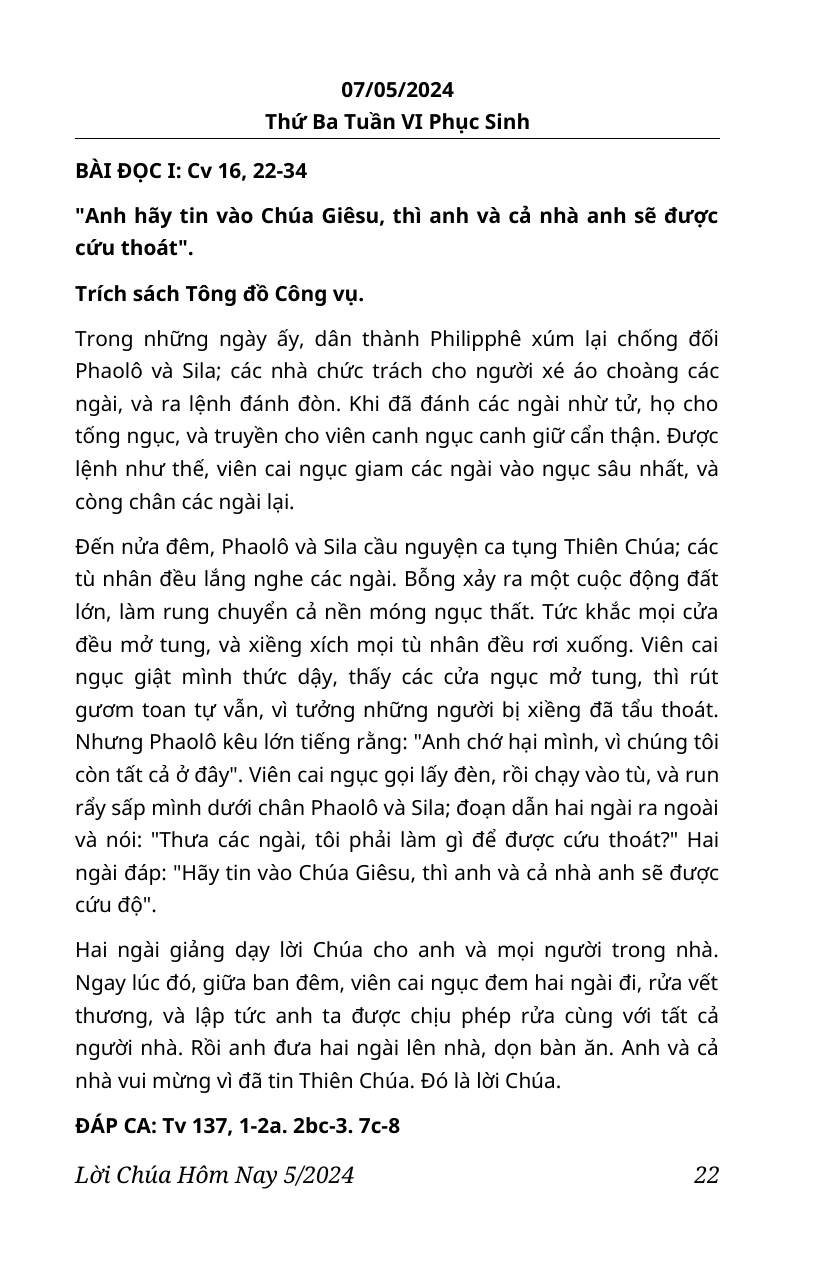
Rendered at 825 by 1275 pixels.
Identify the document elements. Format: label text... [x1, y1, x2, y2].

text 07/05/2024 [75, 75, 720, 103]
text Đến nửa đêm, Phaolô và Sila cầu nguyện ca tụng Thiên Chúa; các tù nhân đều lắng nghe các ngài. Bỗng xảy ra một cuộc động đất lớn, làm rung chuyển cả nền móng ngục thất. Tức khắc mọi cửa đều mở tung, và xiềng xích mọi tù nhân đều rơi xuống. Viên cai ngục giật mình thức dậy, thấy các cửa ngục mở tung, thì rút gươm toan tự vẫn, vì tưởng những người bị xiềng đã tẩu thoát. Nhưng Phaolô kêu lớn tiếng rằng: "Anh chớ hại mình, vì chúng tôi còn tất cả ở đây". Viên cai ngục gọi lấy đèn, rồi chạy vào tù, và run rẩy sấp mình dưới chân Phaolô và Sila; đoạn dẫn hai ngài ra ngoài và nói: "Thưa các ngài, tôi phải làm gì để được cứu thoát?" Hai ngài đáp: "Hãy tin vào Chúa Giêsu, thì anh và cả nhà anh sẽ được cứu độ". [75, 532, 720, 919]
text Hai ngài giảng dạy lời Chúa cho anh và mọi người trong nhà. Ngay lúc đó, giữa ban đêm, viên cai ngục đem hai ngài đi, rửa vết thương, và lập tức anh ta được chịu phép rửa cùng với tất cả người nhà. Rồi anh đưa hai ngài lên nhà, dọn bàn ăn. Anh và cả nhà vui mừng vì đã tin Thiên Chúa. Đó là lời Chúa. [75, 936, 720, 1094]
text "Anh hãy tin vào Chúa Giêsu, thì anh và cả nhà anh sẽ được cứu thoát". [75, 201, 720, 262]
text Trích sách Tông đồ Công vụ. [75, 279, 720, 307]
text ĐÁP CA: Tv 137, 1-2a. 2bc-3. 7c-8 [75, 1111, 720, 1139]
text BÀI ĐỌC I: Cv 16, 22-34 [75, 156, 720, 184]
text Trong những ngày ấy, dân thành Philipphê xúm lại chống đối Phaolô và Sila; các nhà chức trách cho người xé áo choàng các ngài, và ra lệnh đánh đòn. Khi đã đánh các ngài nhừ tử, họ cho tống ngục, và truyền cho viên canh ngục canh giữ cẩn thận. Được lệnh như thế, viên cai ngục giam các ngài vào ngục sâu nhất, và còng chân các ngài lại. [75, 324, 720, 515]
text Thứ Ba Tuần VI Phục Sinh [75, 108, 720, 138]
